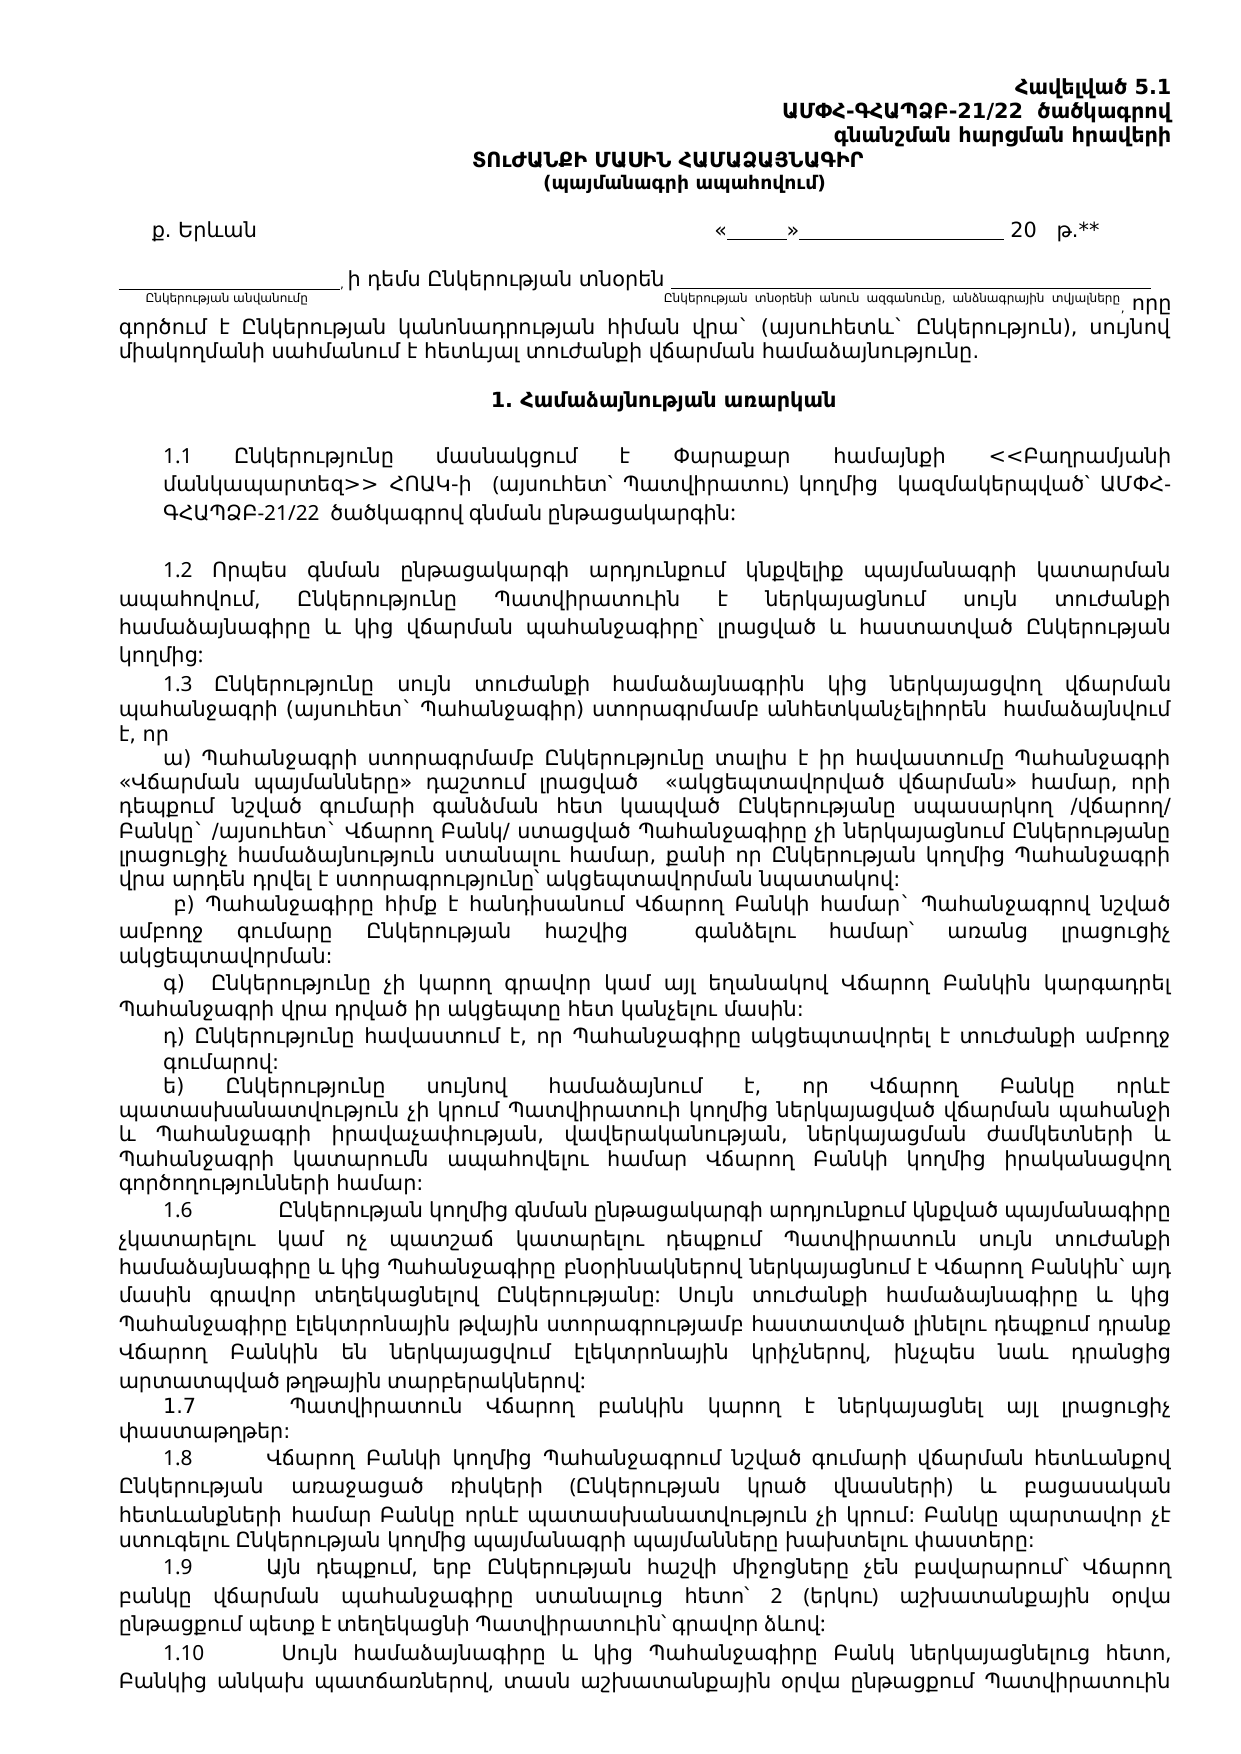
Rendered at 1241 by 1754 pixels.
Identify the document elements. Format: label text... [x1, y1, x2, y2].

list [118, 1638, 1171, 1695]
list Ընկերության կողմից գնման ընթացակարգի արդյունքում կնքված պայմանագիրը չկատարելու կամ ոչ պատշաճ կատարելու դեպքում Պատվիրատուն սույն տուժանքի համաձայնագիրը և կից Պահանջագիրը բնօրինակներով ներկայացնում է Վճարող Բանկին` այդ մասին գրավոր տեղեկացնելով Ընկերությանը: Սույն տուժանքի համաձայնագիրը և կից Պահանջագիրը էլեկտրոնային թվային ստորագրությամբ հաստատված լինելու դեպքում դրանք Վճարող Բանկին են ներկայացվում էլեկտրոնային կրիչներով, ինչպես նաև դրանցից արտատպված թղթային տարբերակներով: [118, 1195, 1171, 1394]
text ա) Պահանջագրի ստորագրմամբ Ընկերությունը տալիս է իր հավաստումը Պահանջագրի «Վճարման պայմանները» դաշտում լրացված «ակցեպտավորված վճարման» համար, որի դեպքում նշված գումարի գանձման հետ կապված Ընկերությանը սպասարկող /վճարող/ Բանկը` /այսուհետ` Վճարող Բանկ/ ստացված Պահանջագիրը չի ներկայացնում Ընկերությանը լրացուցիչ համաձայնություն ստանալու համար, քանի որ Ընկերության կողմից Պահանջագրի վրա արդեն դրվել է ստորագրությունը՝ ակցեպտավորման նպատակով: [118, 746, 1171, 892]
text 1. Համաձայնության առարկան [156, 388, 1171, 412]
text 1.3 Ընկերությունը սույն տուժանքի համաձայնագրին կից ներկայացվող վճարման պահանջագրի (այսուհետ` Պահանջագիր) ստորագրմամբ անհետկանչելիորեն համաձայնվում է, որ [118, 669, 1171, 746]
text 1.1 Ընկերությունը մասնակցում է Փարաքար համայնքի <<Բաղրամյանի մանկապարտեզ>> ՀՈԱԿ-ի (այսուհետ` Պատվիրատու) կողմից կազմակերպված` ԱՄՓՀ-ԳՀԱՊՁԲ-21/22 ծածկագրով գնման ընթացակարգին: [163, 441, 1171, 526]
text ե) Ընկերությունը սույնով համաձայնում է, որ Վճարող Բանկը որևէ պատասխանատվություն չի կրում Պատվիրատուի կողմից ներկայացված վճարման պահանջի և Պահանջագրի իրավաչափության, վավերականության, ներկայացման ժամկետների և Պահանջագրի կատարումն ապահովելու համար Վճարող Բանկի կողմից իրականացվող գործողությունների համար: [118, 1074, 1171, 1195]
text ք. Երևան « » 20 թ.** [118, 218, 1171, 242]
text բ) Պահանջագիրը հիմք է հանդիսանում Վճարող Բանկի համար` Պահանջագրով նշված ամբողջ գումարը Ընկերության հաշվից գանձելու համար՝ առանց լրացուցիչ ակցեպտավորման: [118, 892, 1171, 968]
text Հավելված 5.1 [118, 75, 1171, 99]
text գնանշման հարցման հրավերի [118, 123, 1171, 148]
text Ընկերության անվանումը Ընկերության տնօրենի անուն ազգանունը, անձնագրային տվյալները, որը գործում է Ընկերության կանոնադրության հիման վրա` (այսուհետև` Ընկերություն), սույնով միակողմանի սահմանում է հետևյալ տուժանքի վճարման համաձայնությունը. [118, 291, 1171, 364]
text ԱՄՓՀ-ԳՀԱՊՁԲ-21/22 ծածկագրով [118, 99, 1171, 123]
list Վճարող Բանկի կողմից Պահանջագրում նշված գումարի վճարման հետևանքով Ընկերության առաջացած ռիսկերի (Ընկերության կրած վնասների) և բացասական հետևանքների համար Բանկը որևէ պատասխանատվություն չի կրում: Բանկը պարտավոր չէ ստուգելու Ընկերության կողմից պայմանագրի պայմանները խախտելու փաստերը: [118, 1443, 1171, 1552]
text դ) Ընկերությունը հավաստում է, որ Պահանջագիրը ակցեպտավորել է տուժանքի ամբողջ գումարով: [163, 1021, 1171, 1074]
text (պայմանագրի ապահովում) [118, 172, 1171, 194]
text գ) Ընկերությունը չի կարող գրավոր կամ այլ եղանակով Վճարող Բանկին կարգադրել Պահանջագրի վրա դրված իր ակցեպտը հետ կանչելու մասին: [118, 968, 1171, 1021]
text ՏՈւԺԱՆՔԻ ՄԱՍԻՆ ՀԱՄԱՁԱՅՆԱԳԻՐ [118, 148, 1171, 172]
list Պատվիրատուն Վճարող բանկին կարող է ներկայացնել այլ լրացուցիչ փաստաթղթեր: [118, 1394, 1171, 1443]
list Այն դեպքում, երբ Ընկերության հաշվի միջոցները չեն բավարարում՝ Վճարող բանկը վճարման պահանջագիրը ստանալուց հետո՝ 2 (երկու) աշխատանքային օրվա ընթացքում պետք է տեղեկացնի Պատվիրատուին՝ գրավոր ձևով: [118, 1552, 1171, 1638]
text , ի դեմս Ընկերության տնօրեն [118, 267, 1171, 291]
text 1.2 Որպես գնման ընթացակարգի արդյունքում կնքվելիք պայմանագրի կատարման ապահովում, Ընկերությունը Պատվիրատուին է ներկայացնում սույն տուժանքի համաձայնագիրը և կից վճարման պահանջագիրը` լրացված և հաստատված Ընկերության կողմից: [118, 555, 1171, 669]
